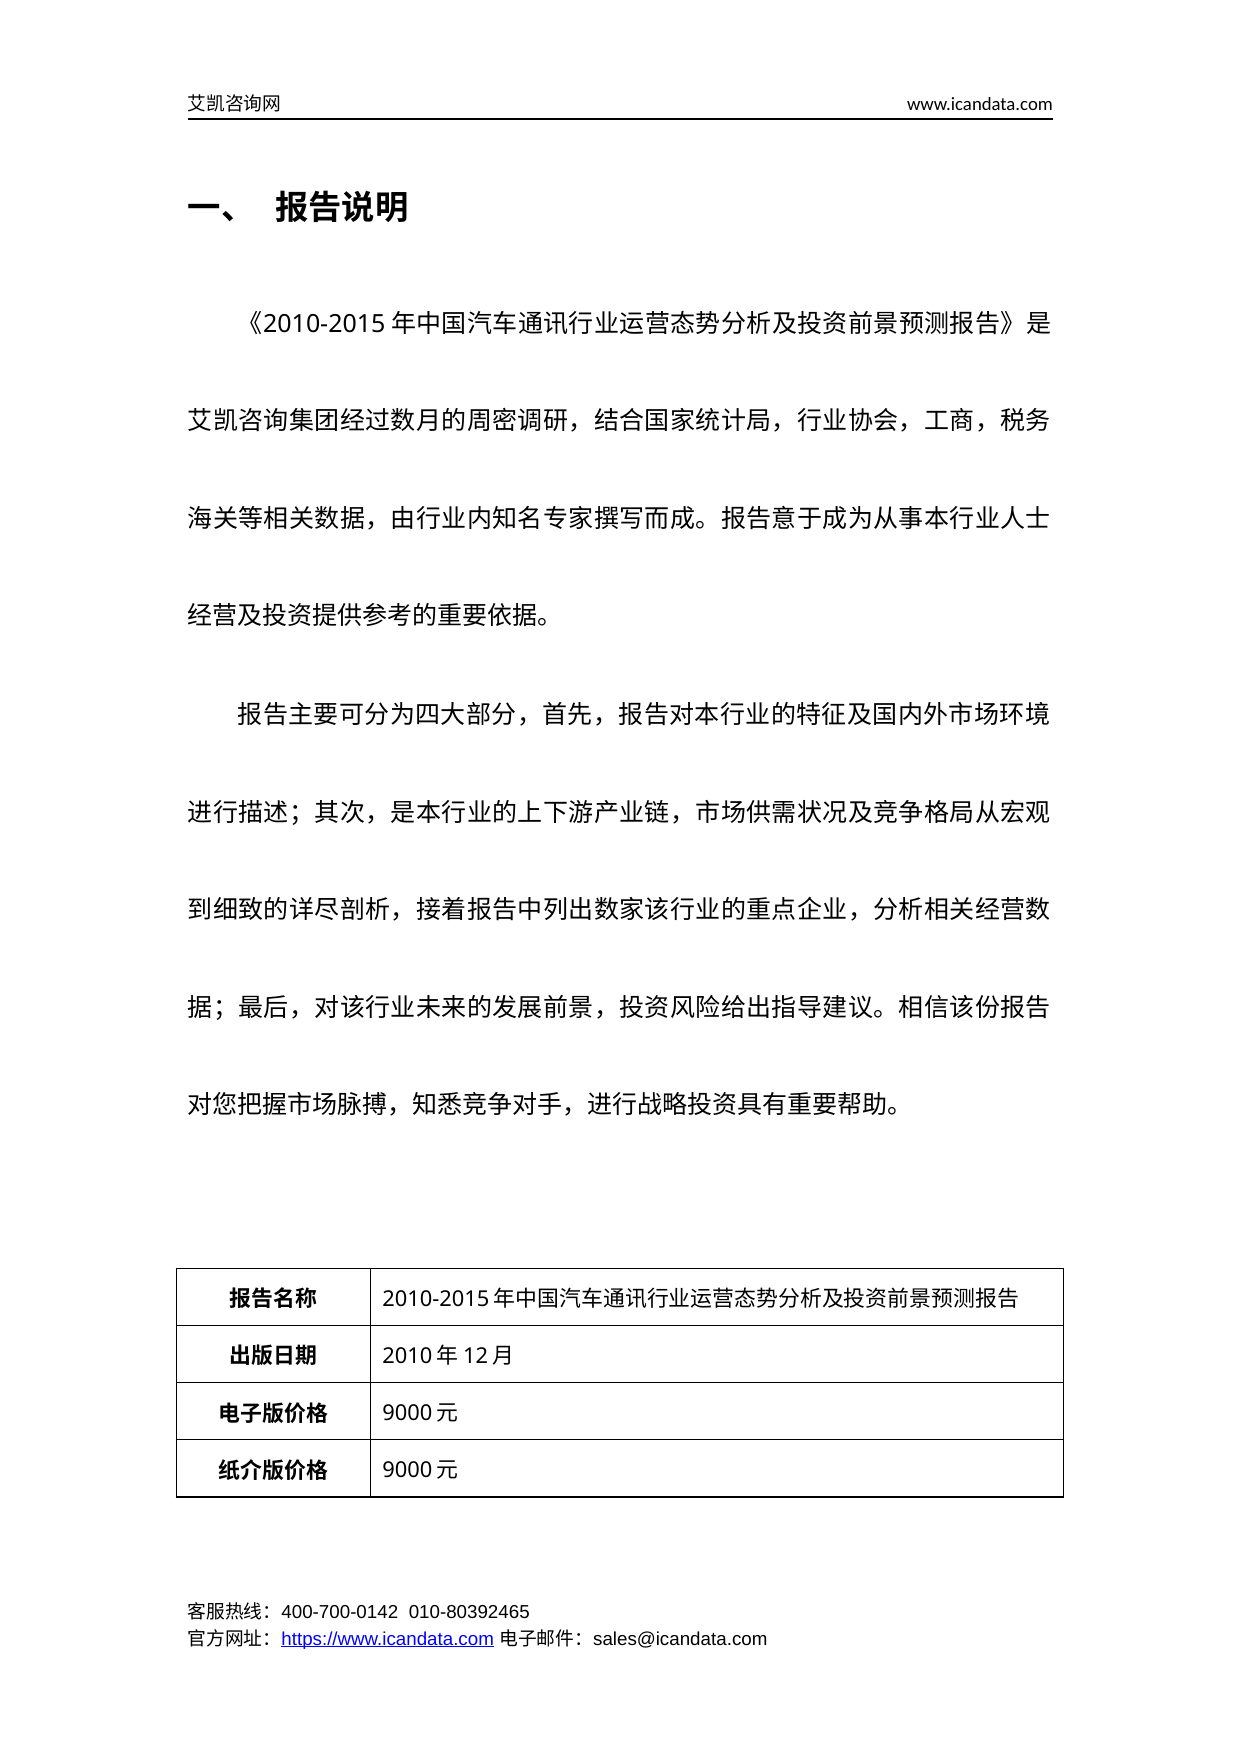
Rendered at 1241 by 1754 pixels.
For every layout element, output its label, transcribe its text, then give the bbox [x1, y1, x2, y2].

table_cell 出版日期 [177, 1326, 370, 1382]
table_header 报告名称 [177, 1269, 370, 1325]
table_cell 9000元 [371, 1440, 1063, 1496]
table_cell 9000元 [371, 1383, 1063, 1439]
table_cell 纸介版价格 [177, 1440, 370, 1496]
table_header 2010-2015年中国汽车通讯行业运营态势分析及投资前景预测报告 [371, 1269, 1063, 1325]
text 报告主要可分为四大部分，首先，报告对本行业的特征及国内外市场环境进行描述；其次，是本行业的上下游产业链，市场供需状况及竞争格局从宏观到细致的详尽剖析，接着报告中列出数家该行业的重点企业，分析相关经营数据；最后，对该行业未来的发展前景，投资风险给出指导建议。相信该份报告对您把握市场脉搏，知悉竞争对手，进行战略投资具有重要帮助。 [187, 681, 1053, 1136]
subtitle 报告说明 [187, 172, 1053, 237]
table_cell 2010年12月 [371, 1326, 1063, 1382]
text 《2010-2015年中国汽车通讯行业运营态势分析及投资前景预测报告》是艾凯咨询集团经过数月的周密调研，结合国家统计局，行业协会，工商，税务海关等相关数据，由行业内知名专家撰写而成。报告意于成为从事本行业人士经营及投资提供参考的重要依据。 [187, 289, 1053, 646]
table_cell 电子版价格 [177, 1383, 370, 1439]
